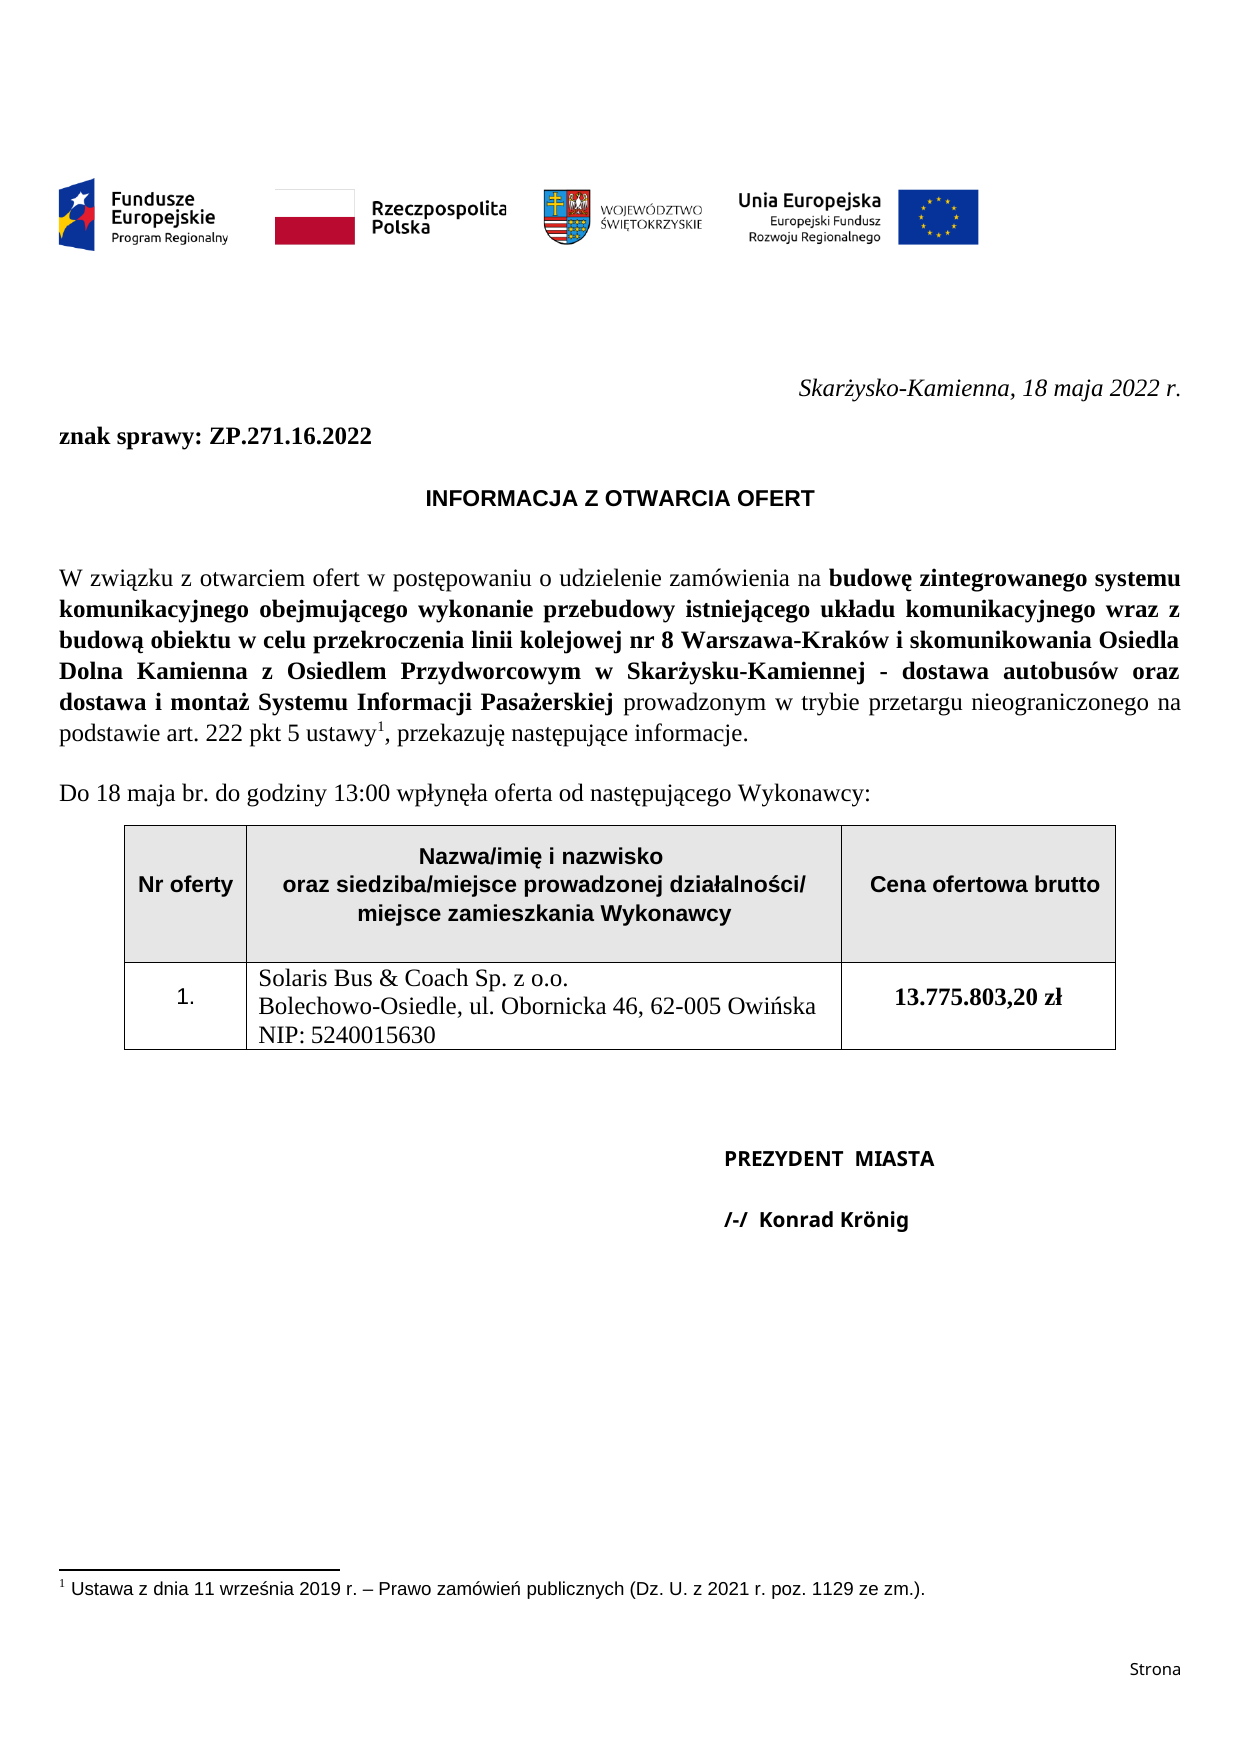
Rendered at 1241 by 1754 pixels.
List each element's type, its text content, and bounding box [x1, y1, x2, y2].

table_header Cena ofertowa brutto [842, 826, 1115, 962]
text INFORMACJA Z OTWARCIA OFERT [59, 485, 1181, 511]
table_header Nr oferty [125, 826, 246, 962]
picture [543, 178, 702, 251]
text PREZYDENT MIASTA /-/ Konrad Krönig [724, 1144, 1181, 1233]
text W związku z otwarciem ofert w postępowaniu o udzielenie zamówienia na budowę zintegrowanego systemu komunikacyjnego obejmującego wykonanie przebudowy istniejącego układu komunikacyjnego wraz z budową obiektu w celu przekroczenia linii kolejowej nr 8 Warszawa-Kraków i skomunikowania Osiedla Dolna Kamienna z Osiedlem Przydworcowym w Skarżysku-Kamiennej - dostawa autobusów oraz dostawa i montaż Systemu Informacji Pasażerskiej prowadzonym w trybie przetargu nieograniczonego na podstawie art. 222 pkt 5 ustawy, przekazuję następujące informacje. [59, 563, 1181, 747]
picture [58, 178, 228, 251]
table_cell 13.775.803,20 zł [842, 963, 1115, 1049]
table_cell 1. [125, 963, 246, 1049]
picture [275, 178, 507, 251]
text Skarżysko-Kamienna, 18 maja 2022 r. [59, 373, 1181, 402]
title znak sprawy: ZP.271.16.2022 [59, 421, 1181, 450]
table_cell Solaris Bus & Coach Sp. z o.o. Bolechowo-Osiedle, ul. Obornicka 46, 62-005 Owińska NIP: 5240015630 [247, 963, 841, 1049]
picture [739, 178, 979, 251]
text Do 18 maja br. do godziny 13:00 wpłynęła oferta od następującego Wykonawcy: [59, 778, 1181, 807]
table_header Nazwa/imię i nazwisko oraz siedziba/miejsce prowadzonej działalności/ miejsce zamieszkania Wykonawcy [247, 826, 841, 962]
